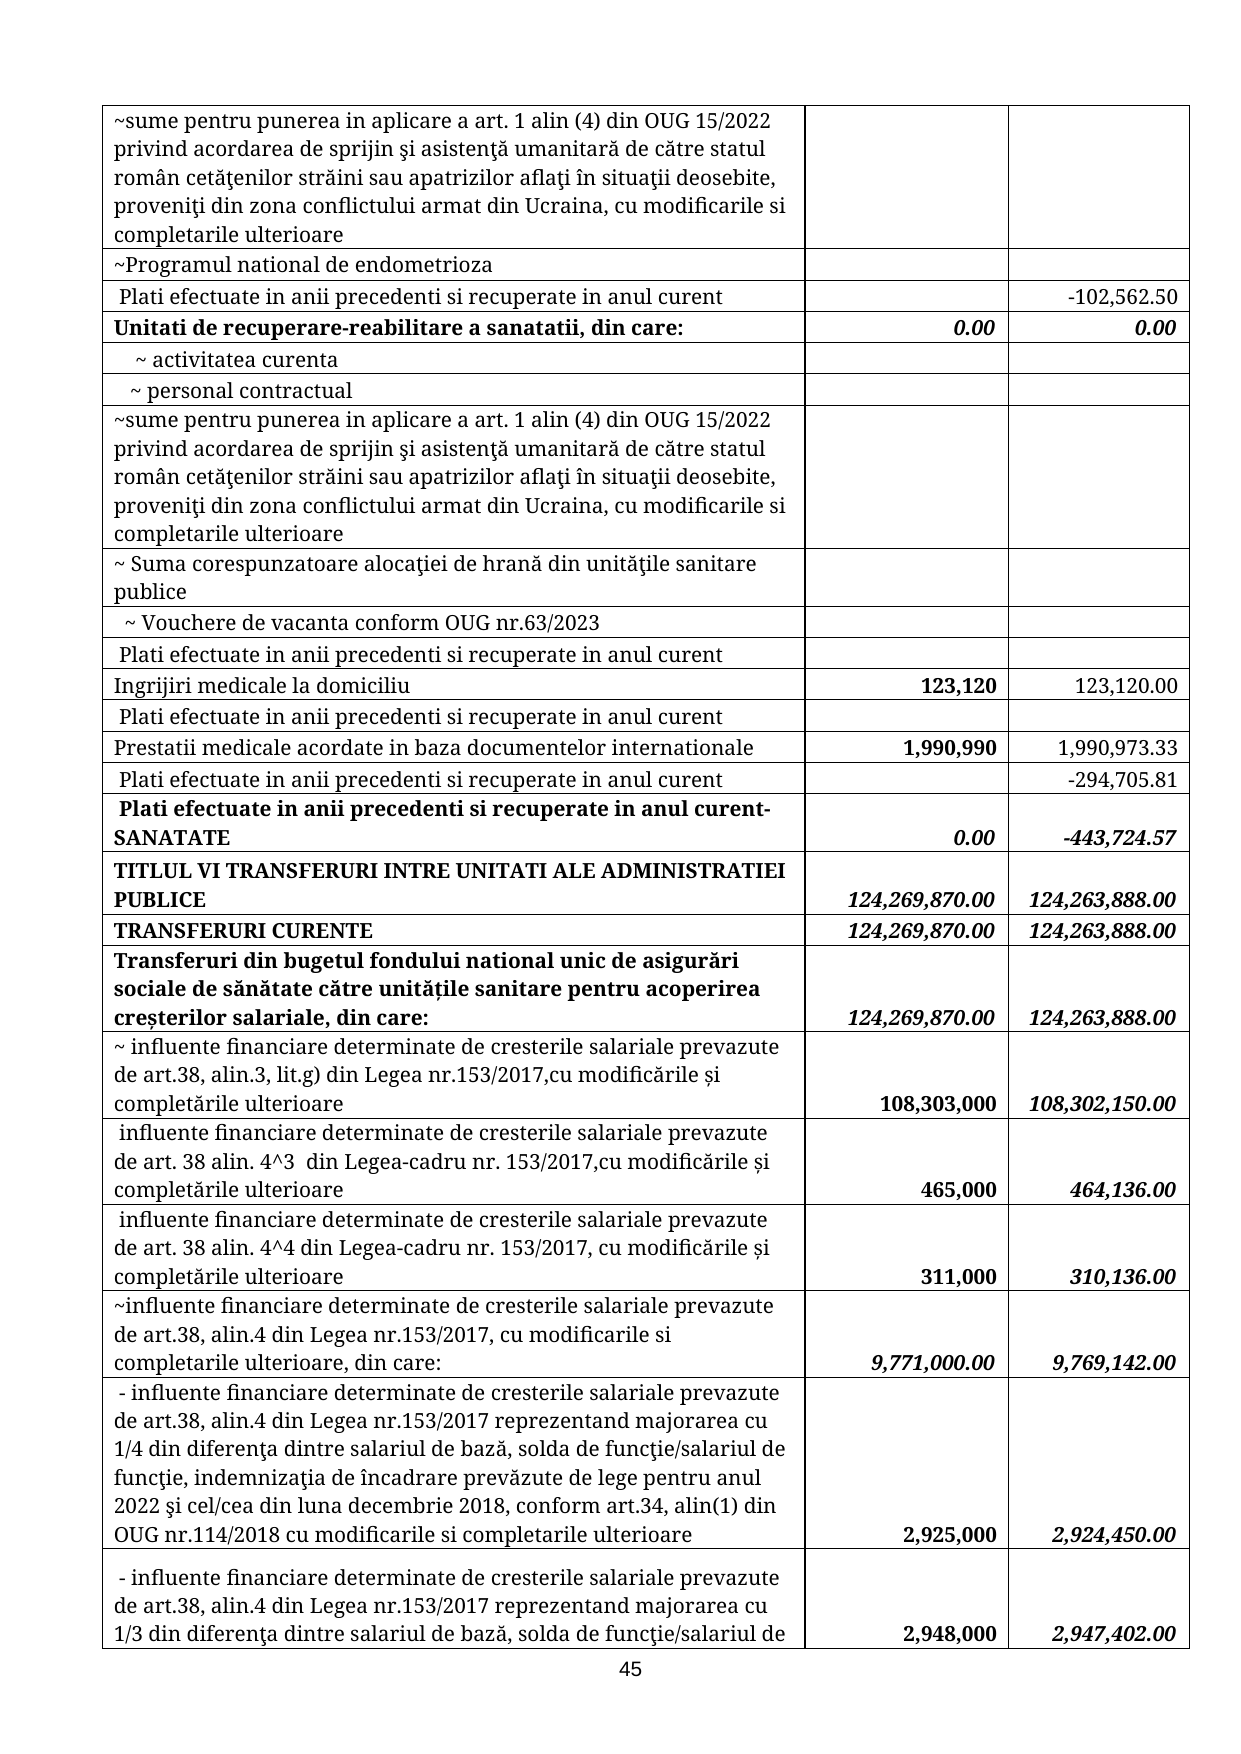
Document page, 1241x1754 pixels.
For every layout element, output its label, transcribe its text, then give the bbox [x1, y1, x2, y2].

table_cell Plati efectuate in anii precedenti si recuperate in anul curent [103, 638, 804, 668]
table_cell 0.00 [1009, 312, 1189, 342]
table_cell [1009, 638, 1189, 668]
table_cell ~ Suma corespunzatoare alocaţiei de hrană din unităţile sanitare publice [103, 549, 804, 606]
table_cell ~ personal contractual [103, 374, 804, 404]
table_cell 1,990,990 [806, 732, 1008, 762]
table_cell Unitati de recuperare-reabilitare a sanatatii, din care: [103, 312, 804, 342]
table_cell Ingrijiri medicale la domiciliu [103, 669, 804, 699]
table_cell influente financiare determinate de cresterile salariale prevazute de art. 38 alin. 4^4 din Legea-cadru nr. 153/2017, cu modificările și completările ulterioare [103, 1205, 804, 1290]
table_cell 9,771,000.00 [806, 1291, 1008, 1377]
table_cell ~ activitatea curenta [103, 343, 804, 373]
table_cell TITLUL VI TRANSFERURI INTRE UNITATI ALE ADMINISTRATIEI PUBLICE [103, 852, 804, 913]
table_cell ~Programul national de endometrioza [103, 249, 804, 279]
table_cell [1009, 700, 1189, 731]
table_cell 124,263,888.00 [1009, 946, 1189, 1031]
table_cell [806, 106, 1008, 248]
table_cell Plati efectuate in anii precedenti si recuperate in anul curent [103, 763, 804, 793]
table_cell [1009, 549, 1189, 606]
table_cell Prestatii medicale acordate in baza documentelor internationale [103, 732, 804, 762]
table_cell 0.00 [806, 312, 1008, 342]
table_cell ~influente financiare determinate de cresterile salariale prevazute de art.38, alin.4 din Legea nr.153/2017, cu modificarile si completarile ulterioare, din care: [103, 1291, 804, 1377]
table_cell -443,724.57 [1009, 794, 1189, 851]
table_cell - influente financiare determinate de cresterile salariale prevazute de art.38, alin.4 din Legea nr.153/2017 reprezentand majorarea cu 1/4 din diferenţa dintre salariul de bază, solda de funcţie/salariul de funcţie, indemnizaţia de încadrare prevăzute de lege pentru anul 2022 şi cel/cea din luna decembrie 2018, conform art.34, alin(1) din OUG nr.114/2018 cu modificarile si completarile ulterioare [103, 1378, 804, 1548]
table_cell 1,990,973.33 [1009, 732, 1189, 762]
table_cell [806, 638, 1008, 668]
table_cell 311,000 [806, 1205, 1008, 1290]
table_cell [806, 281, 1008, 311]
table_cell Plati efectuate in anii precedenti si recuperate in anul curent [103, 700, 804, 731]
table_cell -102,562.50 [1009, 281, 1189, 311]
table_cell 124,263,888.00 [1009, 915, 1189, 945]
table_cell 2,924,450.00 [1009, 1378, 1189, 1548]
table_cell [1009, 249, 1189, 279]
table_cell 124,263,888.00 [1009, 852, 1189, 913]
table_cell [806, 374, 1008, 404]
table_cell [806, 249, 1008, 279]
table_cell 124,269,870.00 [806, 852, 1008, 913]
table_cell [1009, 607, 1189, 637]
table_cell [806, 607, 1008, 637]
table_cell [1009, 343, 1189, 373]
table_cell [806, 343, 1008, 373]
table_cell 465,000 [806, 1119, 1008, 1204]
table_cell ~ influente financiare determinate de cresterile salariale prevazute de art.38, alin.3, lit.g) din Legea nr.153/2017,cu modificările și completările ulterioare [103, 1032, 804, 1117]
table_cell [1009, 374, 1189, 404]
table_cell 123,120 [806, 669, 1008, 699]
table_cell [103, 106, 804, 248]
table_cell [806, 763, 1008, 793]
table_cell 9,769,142.00 [1009, 1291, 1189, 1377]
table_cell TRANSFERURI CURENTE [103, 915, 804, 945]
table_cell 124,269,870.00 [806, 915, 1008, 945]
table_cell Transferuri din bugetul fondului national unic de asigurări sociale de sănătate către unitățile sanitare pentru acoperirea creșterilor salariale, din care: [103, 946, 804, 1031]
table_cell influente financiare determinate de cresterile salariale prevazute de art. 38 alin. 4^3 din Legea-cadru nr. 153/2017,cu modificările și completările ulterioare [103, 1119, 804, 1204]
table_cell [806, 549, 1008, 606]
table_cell 108,302,150.00 [1009, 1032, 1189, 1117]
table_cell -294,705.81 [1009, 763, 1189, 793]
table_cell 0.00 [806, 794, 1008, 851]
table_cell [1009, 106, 1189, 248]
table_cell 464,136.00 [1009, 1119, 1189, 1204]
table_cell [103, 1549, 804, 1648]
table_cell Plati efectuate in anii precedenti si recuperate in anul curent-SANATATE [103, 794, 804, 851]
table_cell 2,948,000 [806, 1549, 1008, 1648]
table_cell ~ Vouchere de vacanta conform OUG nr.63/2023 [103, 607, 804, 637]
table_cell 2,925,000 [806, 1378, 1008, 1548]
table_cell 2,947,402.00 [1009, 1549, 1189, 1648]
table_cell 124,269,870.00 [806, 946, 1008, 1031]
table_cell 108,303,000 [806, 1032, 1008, 1117]
table_cell [806, 700, 1008, 731]
table_cell [806, 406, 1008, 548]
table_cell 123,120.00 [1009, 669, 1189, 699]
table_cell 310,136.00 [1009, 1205, 1189, 1290]
table_cell [1009, 406, 1189, 548]
table_cell Plati efectuate in anii precedenti si recuperate in anul curent [103, 281, 804, 311]
